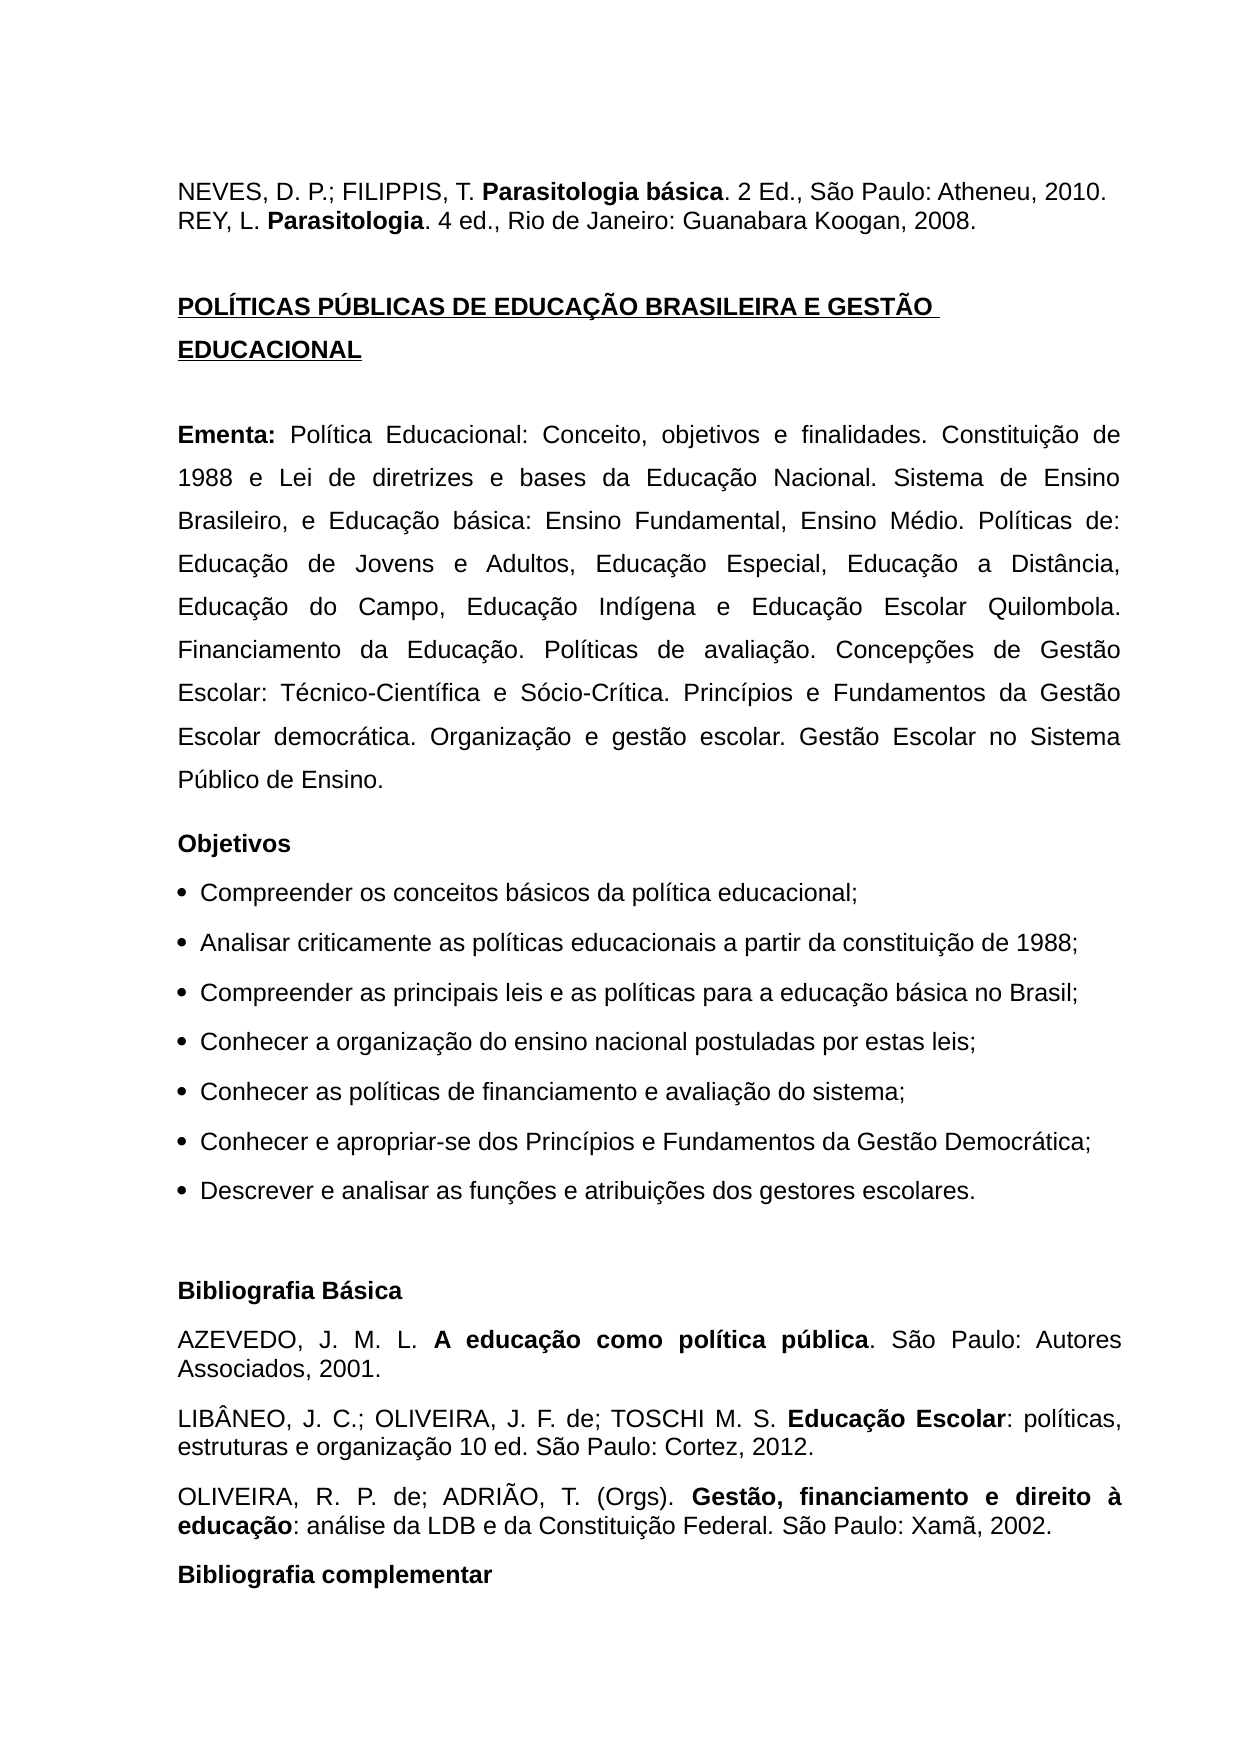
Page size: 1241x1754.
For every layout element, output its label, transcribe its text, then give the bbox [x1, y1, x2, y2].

text Conhecer a organização do ensino nacional postuladas por estas leis; [177, 1027, 1122, 1056]
text Descrever e analisar as funções e atribuições dos gestores escolares. [177, 1176, 1122, 1205]
text Bibliografia Básica [177, 1276, 1122, 1304]
text Ementa: Política Educacional: Conceito, objetivos e finalidades. Constituição de 1988 e Lei de diretrizes e bases da Educação Nacional. Sistema de Ensino Brasileiro, e Educação básica: Ensino Fundamental, Ensino Médio. Políticas de: Educação de Jovens e Adultos, Educação Especial, Educação a Distância, Educação do Campo, Educação Indígena e Educação Escolar Quilombola. Financiamento da Educação. Políticas de avaliação. Concepções de Gestão Escolar: Técnico-Científica e Sócio-Crítica. Princípios e Fundamentos da Gestão Escolar democrática. Organização e gestão escolar. Gestão Escolar no Sistema Público de Ensino. [177, 420, 1122, 793]
text LIBÂNEO, J. C.; OLIVEIRA, J. F. de; TOSCHI M. S. Educação Escolar: políticas, estruturas e organização 10 ed. São Paulo: Cortez, 2012. [177, 1403, 1122, 1461]
text Compreender as principais leis e as políticas para a educação básica no Brasil; [177, 978, 1122, 1006]
text Conhecer e apropriar-se dos Princípios e Fundamentos da Gestão Democrática; [177, 1127, 1122, 1156]
text Compreender os conceitos básicos da política educacional; [177, 878, 1122, 907]
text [177, 206, 1122, 235]
text Analisar criticamente as políticas educacionais a partir da constituição de 1988; [177, 928, 1122, 957]
text AZEVEDO, J. M. L. A educação como política pública. São Paulo: Autores Associados, 2001. [177, 1325, 1122, 1383]
text OLIVEIRA, R. P. de; ADRIÃO, T. (Orgs). Gestão, financiamento e direito à educação: análise da LDB e da Constituição Federal. São Paulo: Xamã, 2002. [177, 1482, 1122, 1539]
text POLÍTICAS PÚBLICAS DE EDUCAÇÃO BRASILEIRA E GESTÃO EDUCACIONAL [177, 292, 1122, 364]
text Conhecer as políticas de financiamento e avaliação do sistema; [177, 1077, 1122, 1106]
text Bibliografia complementar [177, 1560, 1122, 1589]
text NEVES, D. P.; FILIPPIS, T. Parasitologia básica. 2 Ed., São Paulo: Atheneu, 2010. [177, 177, 1122, 206]
text Objetivos [177, 829, 1122, 857]
